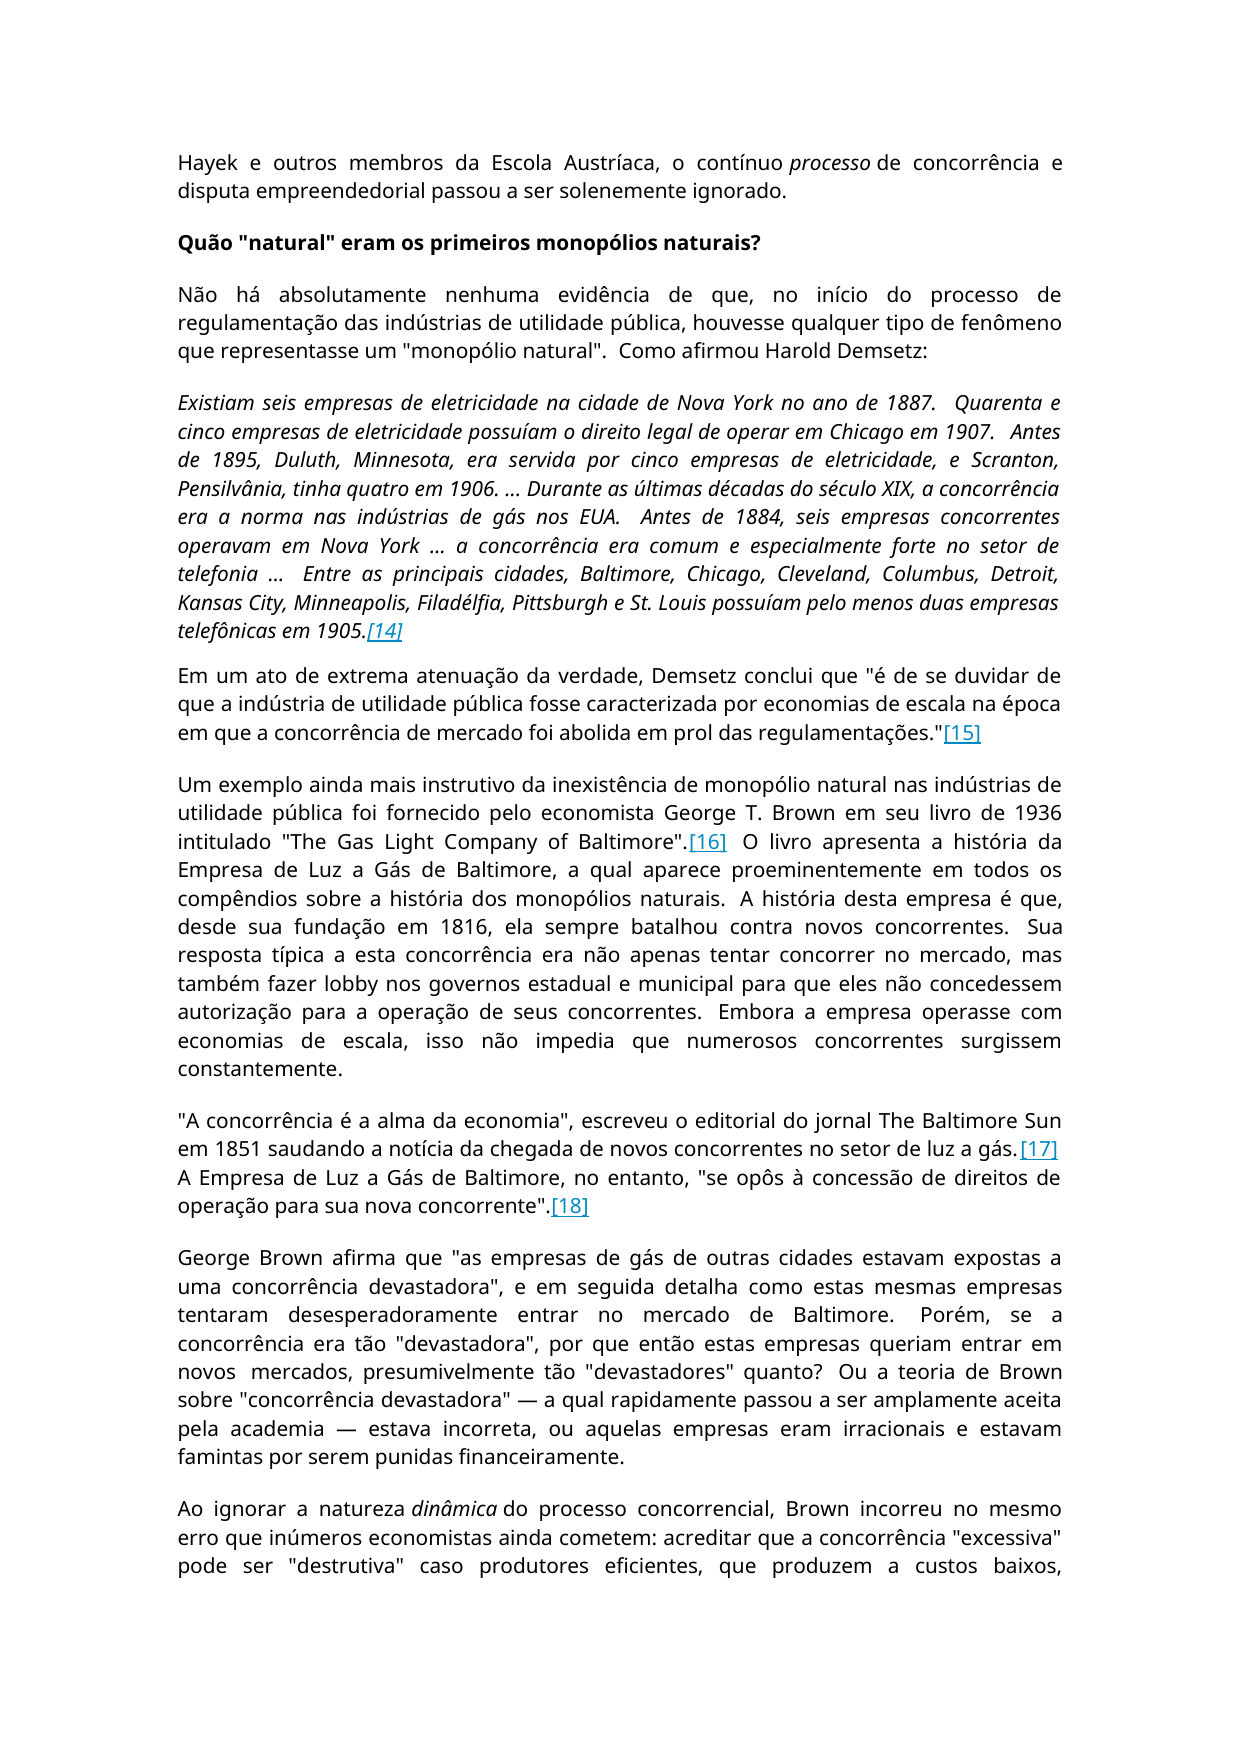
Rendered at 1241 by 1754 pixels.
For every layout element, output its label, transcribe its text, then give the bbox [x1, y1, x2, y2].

text "A concorrência é a alma da economia", escreveu o editorial do jornal The Baltimore Sun em 1851 saudando a notícia da chegada de novos concorrentes no setor de luz a gás.[17] A Empresa de Luz a Gás de Baltimore, no entanto, "se opôs à concessão de direitos de operação para sua nova concorrente".[18] [177, 1106, 1063, 1220]
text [177, 148, 1063, 204]
text Quão "natural" eram os primeiros monopólios naturais? [177, 228, 1063, 256]
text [177, 1494, 1063, 1579]
text Existiam seis empresas de eletricidade na cidade de Nova York no ano de 1887. Quarenta e cinco empresas de eletricidade possuíam o direito legal de operar em Chicago em 1907. Antes de 1895, Duluth, Minnesota, era servida por cinco empresas de eletricidade, e Scranton, Pensilvânia, tinha quatro em 1906. ... Durante as últimas décadas do século XIX, a concorrência era a norma nas indústrias de gás nos EUA. Antes de 1884, seis empresas concorrentes operavam em Nova York ... a concorrência era comum e especialmente forte no setor de telefonia ... Entre as principais cidades, Baltimore, Chicago, Cleveland, Columbus, Detroit, Kansas City, Minneapolis, Filadélfia, Pittsburgh e St. Louis possuíam pelo menos duas empresas telefônicas em 1905.[14] [177, 388, 1063, 644]
text Em um ato de extrema atenuação da verdade, Demsetz conclui que "é de se duvidar de que a indústria de utilidade pública fosse caracterizada por economias de escala na época em que a concorrência de mercado foi abolida em prol das regulamentações."[15] [177, 661, 1063, 746]
text Um exemplo ainda mais instrutivo da inexistência de monopólio natural nas indústrias de utilidade pública foi fornecido pelo economista George T. Brown em seu livro de 1936 intitulado "The Gas Light Company of Baltimore".[16] O livro apresenta a história da Empresa de Luz a Gás de Baltimore, a qual aparece proeminentemente em todos os compêndios sobre a história dos monopólios naturais. A história desta empresa é que, desde sua fundação em 1816, ela sempre batalhou contra novos concorrentes. Sua resposta típica a esta concorrência era não apenas tentar concorrer no mercado, mas também fazer lobby nos governos estadual e municipal para que eles não concedessem autorização para a operação de seus concorrentes. Embora a empresa operasse com economias de escala, isso não impedia que numerosos concorrentes surgissem constantemente. [177, 770, 1063, 1083]
text George Brown afirma que "as empresas de gás de outras cidades estavam expostas a uma concorrência devastadora", e em seguida detalha como estas mesmas empresas tentaram desesperadoramente entrar no mercado de Baltimore. Porém, se a concorrência era tão "devastadora", por que então estas empresas queriam entrar em novos mercados, presumivelmente tão "devastadores" quanto? Ou a teoria de Brown sobre "concorrência devastadora" — a qual rapidamente passou a ser amplamente aceita pela academia — estava incorreta, ou aquelas empresas eram irracionais e estavam famintas por serem punidas financeiramente. [177, 1243, 1063, 1471]
text Não há absolutamente nenhuma evidência de que, no início do processo de regulamentação das indústrias de utilidade pública, houvesse qualquer tipo de fenômeno que representasse um "monopólio natural". Como afirmou Harold Demsetz: [177, 280, 1063, 365]
